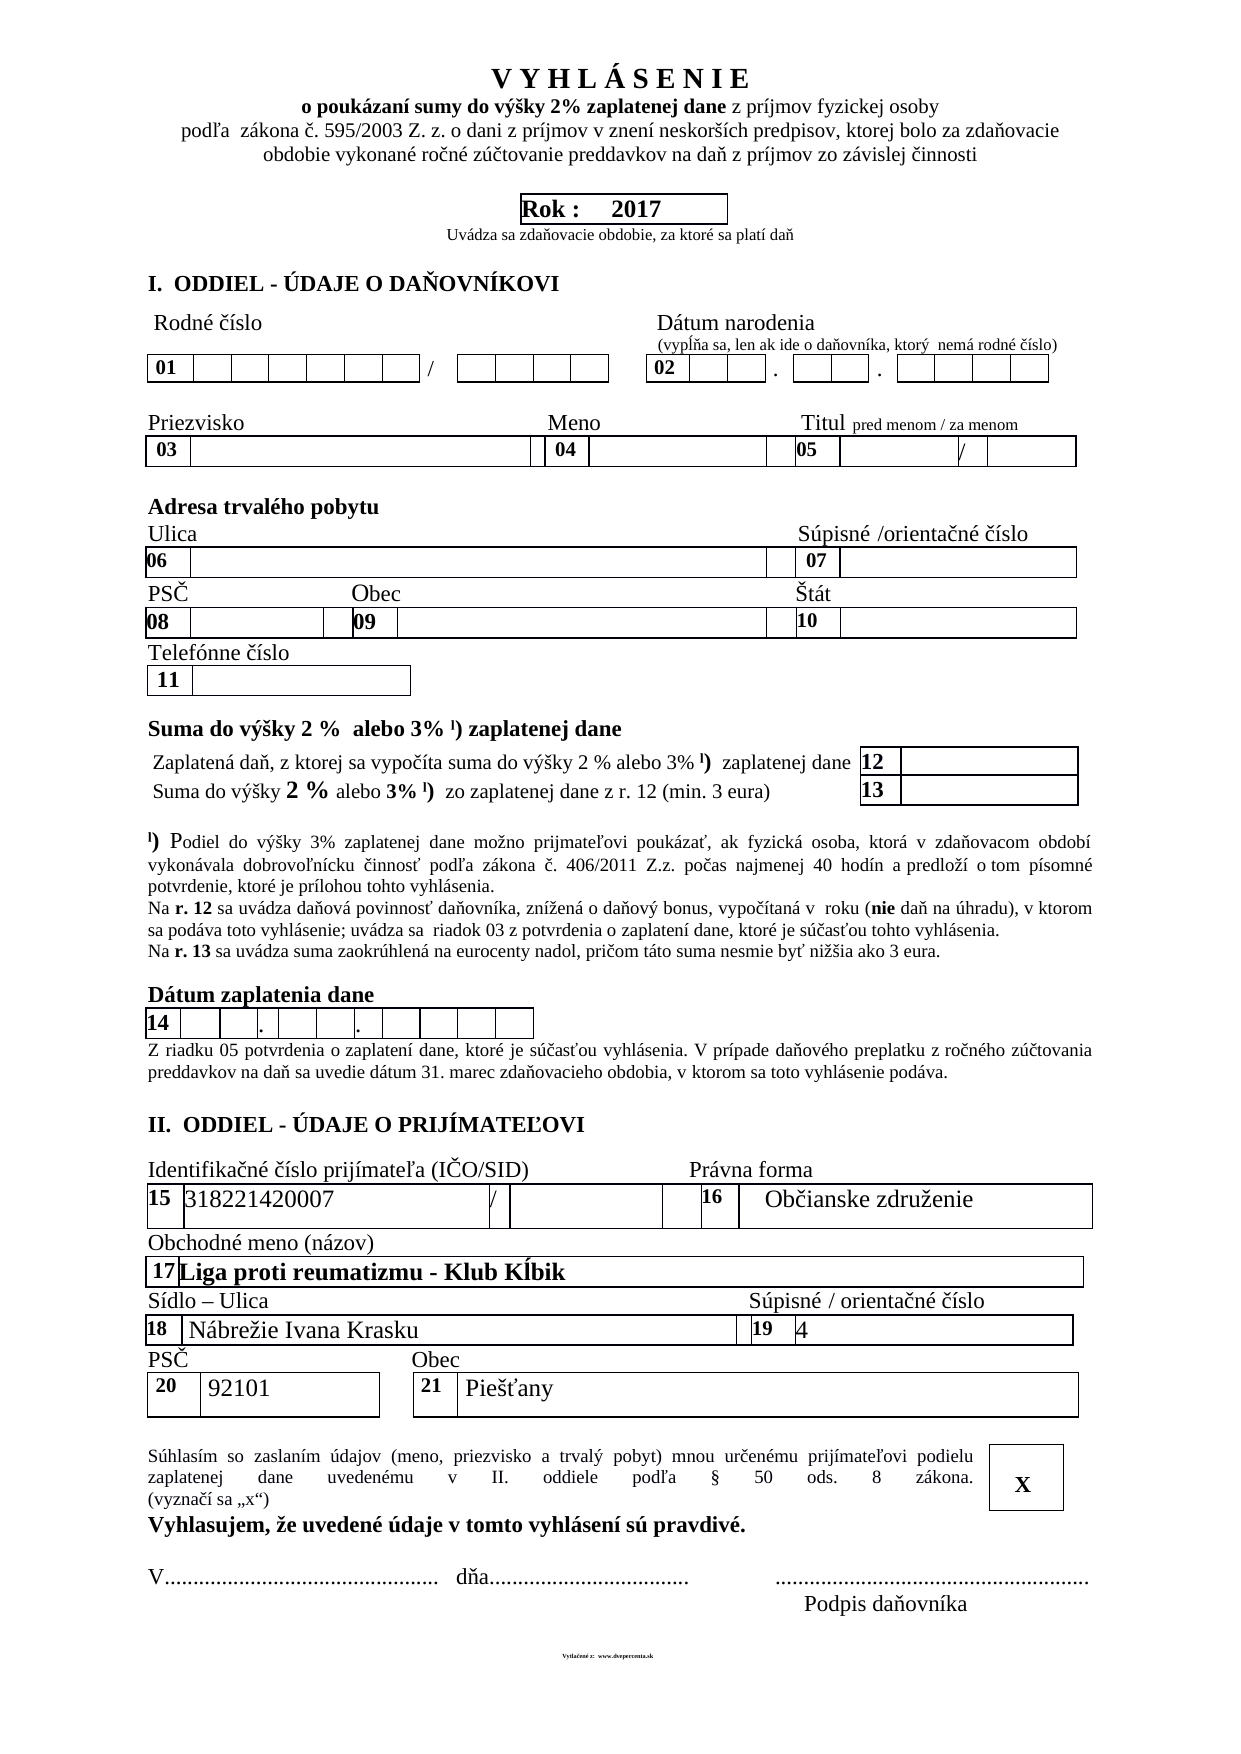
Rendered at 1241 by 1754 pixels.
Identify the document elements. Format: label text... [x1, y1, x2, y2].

table_header [511, 1185, 662, 1228]
table_header [609, 354, 646, 381]
table_header [590, 437, 766, 466]
text Podpis daňovníka [148, 1590, 1092, 1616]
table_header Zaplatená daň, z ktorej sa vypočíta suma do výšky 2 % alebo 3% ˡ) zaplatenej dane [148, 746, 860, 774]
text Ulica Súpisné /orientačné číslo [148, 520, 1092, 546]
text Na r. 13 sa uvádza suma zaokrúhlená na eurocenty nadol, pričom táto suma nesmie byť nižšia ako 3 eura. [148, 940, 1092, 962]
text Dátum zaplatenia dane [148, 981, 1092, 1007]
table_header 20 [148, 1373, 200, 1416]
table_header [832, 355, 868, 381]
table_header 19 [752, 1316, 795, 1344]
table_header [345, 355, 382, 381]
text PSČ Obec [148, 1346, 1092, 1372]
table_header [191, 608, 323, 637]
table_header 08 [147, 608, 190, 637]
text (vypĺňa sa, len ak ide o daňovníka, ktorý nemá rodné číslo) [148, 335, 1092, 354]
text I. ODDIEL - ÚDAJE O DAŇOVNÍKOVI [148, 270, 1092, 297]
table_header [421, 1009, 457, 1037]
table_header 15 [148, 1185, 183, 1228]
table_header [458, 1009, 495, 1037]
table_header [307, 355, 344, 381]
table_header [181, 1009, 219, 1037]
text podľa zákona č. 595/2003 Z. z. o dani z príjmov v znení neskorších predpisov, ktorej bolo za zdaňovacie obdobie vykonané ročné zúčtovanie preddavkov na daň z príjmov zo závislej činnosti [148, 118, 1092, 166]
table_header 11 [148, 666, 192, 695]
table_header / [959, 437, 987, 466]
table_header Liga proti reumatizmu - Klub Kĺbik [180, 1257, 1083, 1286]
table_header [232, 355, 268, 381]
table_header [841, 548, 1076, 576]
table_header [398, 608, 766, 637]
text ˡ) Podiel do výšky 3% zaplatenej dane možno prijmateľovi poukázať, ak fyzická osoba, ktorá v zdaňovacom období vykonávala dobrovoľnícku činnosť podľa zákona č. 406/2011 Z.z. počas najmenej 40 hodín a predloží o tom písomné potvrdenie, ktoré je prílohou tohto vyhlásenia. [148, 827, 1092, 897]
text Telefónne číslo [148, 639, 1092, 665]
table_header 03 [147, 437, 190, 466]
text Uvádza sa zdaňovacie obdobie, za ktoré sa platí daň [148, 225, 1092, 244]
table_header / [490, 1185, 509, 1228]
table_header [496, 355, 533, 381]
table_header [767, 608, 796, 637]
table_header [767, 548, 795, 576]
text Sídlo – Ulica Súpisné / orientačné číslo [148, 1287, 1092, 1314]
table_header 07 [796, 548, 839, 576]
table_header . [258, 1009, 278, 1037]
text Identifikačné číslo prijímateľa (IČO/SID) Právna forma [148, 1156, 1092, 1183]
table_header [383, 1009, 419, 1037]
table_header [191, 548, 766, 576]
table_header Nábrežie Ivana Krasku [183, 1316, 736, 1344]
table_header [1011, 355, 1048, 381]
table_header [534, 355, 570, 381]
text Obchodné meno (názov) [148, 1229, 1092, 1256]
text Priezvisko Meno Titul pred menom / za menom [148, 409, 1092, 435]
table_header / [420, 354, 457, 381]
table_header X [990, 1445, 1063, 1509]
text Na r. 12 sa uvádza daňová povinnosť daňovníka, znížená o daňový bonus, vypočítaná v roku (nie daň na úhradu), v ktorom sa podáva toto vyhlásenie; uvádza sa riadok 03 z potvrdenia o zaplatení dane, ktoré je súčasťou tohto vyhlásenia. [148, 897, 1092, 940]
table_header [279, 1009, 316, 1037]
table_header 02 [647, 355, 689, 381]
text Suma do výšky 2 % alebo 3% ˡ) zaplatenej dane [148, 715, 1092, 741]
table_header [531, 437, 544, 466]
table_header 4 [796, 1316, 1072, 1344]
table_header [383, 355, 419, 381]
table_header [902, 748, 1077, 774]
table_header Súhlasím so zaslaním údajov (meno, priezvisko a trvalý pobyt) mnou určenému prijímateľovi podielu zaplatenej dane uvedenému v II. oddiele podľa § 50 ods. 8 zákona. (vyznačí sa „x“) [133, 1444, 989, 1509]
table_header 04 [546, 437, 588, 466]
table_header [728, 355, 765, 381]
table_header 21 [414, 1373, 457, 1416]
table_header Piešťany [458, 1373, 1078, 1416]
table_header [898, 355, 934, 381]
table_header [317, 1009, 354, 1037]
table_header 10 [797, 608, 840, 637]
table_cell 13 [861, 776, 900, 804]
table_header [737, 1316, 751, 1344]
table_header [193, 666, 410, 695]
text o poukázaní sumy do výšky 2% zaplatenej dane z príjmov fyzickej osoby [148, 94, 1092, 118]
table_header [324, 608, 352, 637]
table_header [794, 355, 831, 381]
table_header 14 [147, 1009, 180, 1037]
table_header 12 [861, 748, 900, 774]
table_header 09 [354, 608, 397, 637]
table_header . [355, 1009, 382, 1037]
table_header [221, 1009, 257, 1037]
table_cell [902, 776, 1077, 804]
table_cell Suma do výšky 2 % alebo 3% ˡ) zo zaplatenej dane z r. 12 (min. 3 eura) [148, 774, 860, 804]
table_header [496, 1009, 533, 1037]
text Rodné číslo Dátum narodenia [148, 308, 1092, 335]
table_header [663, 1185, 701, 1228]
table_header [458, 355, 495, 381]
table_header 16 [702, 1185, 738, 1228]
table_header [841, 437, 958, 466]
table_header [194, 355, 231, 381]
table_header [841, 608, 1076, 637]
table_header [571, 355, 608, 381]
table_header 18 [147, 1316, 181, 1344]
text V Y H L Á S E N I E [148, 61, 1092, 94]
table_header 17 [147, 1257, 178, 1286]
table_header [988, 437, 1075, 466]
text Vyhlasujem, že uvedené údaje v tomto vyhlásení sú pravdivé. [148, 1511, 1092, 1537]
table_header [191, 437, 530, 466]
table_header [380, 1372, 413, 1416]
text Z riadku 05 potvrdenia o zaplatení dane, ktoré je súčasťou vyhlásenia. V prípade daňového preplatku z ročného zúčtovania preddavkov na daň sa uvedie dátum 31. marec zdaňovacieho obdobia, v ktorom sa toto vyhlásenie podáva. [148, 1039, 1092, 1082]
table_header Rok : 2017 [522, 195, 727, 223]
text V................................................ dňa................................... ....................................................... [148, 1563, 1092, 1590]
text II. ODDIEL - ÚDAJE O PRIJÍMATEĽOVI [148, 1111, 1092, 1137]
table_header [690, 355, 727, 381]
table_header 05 [796, 437, 839, 466]
text Adresa trvalého pobytu [148, 493, 1092, 520]
table_header . [766, 354, 793, 381]
table_header 318221420007 [185, 1185, 489, 1228]
table_header [767, 437, 795, 466]
table_header 06 [147, 548, 190, 576]
table_header 92101 [201, 1373, 379, 1416]
table_header 01 [148, 355, 193, 381]
text PSČ Obec Štát [148, 578, 1092, 607]
table_header [935, 355, 972, 381]
table_header Občianske združenie [740, 1185, 1092, 1228]
table_header [973, 355, 1010, 381]
table_header [269, 355, 306, 381]
table_header . [869, 354, 897, 381]
